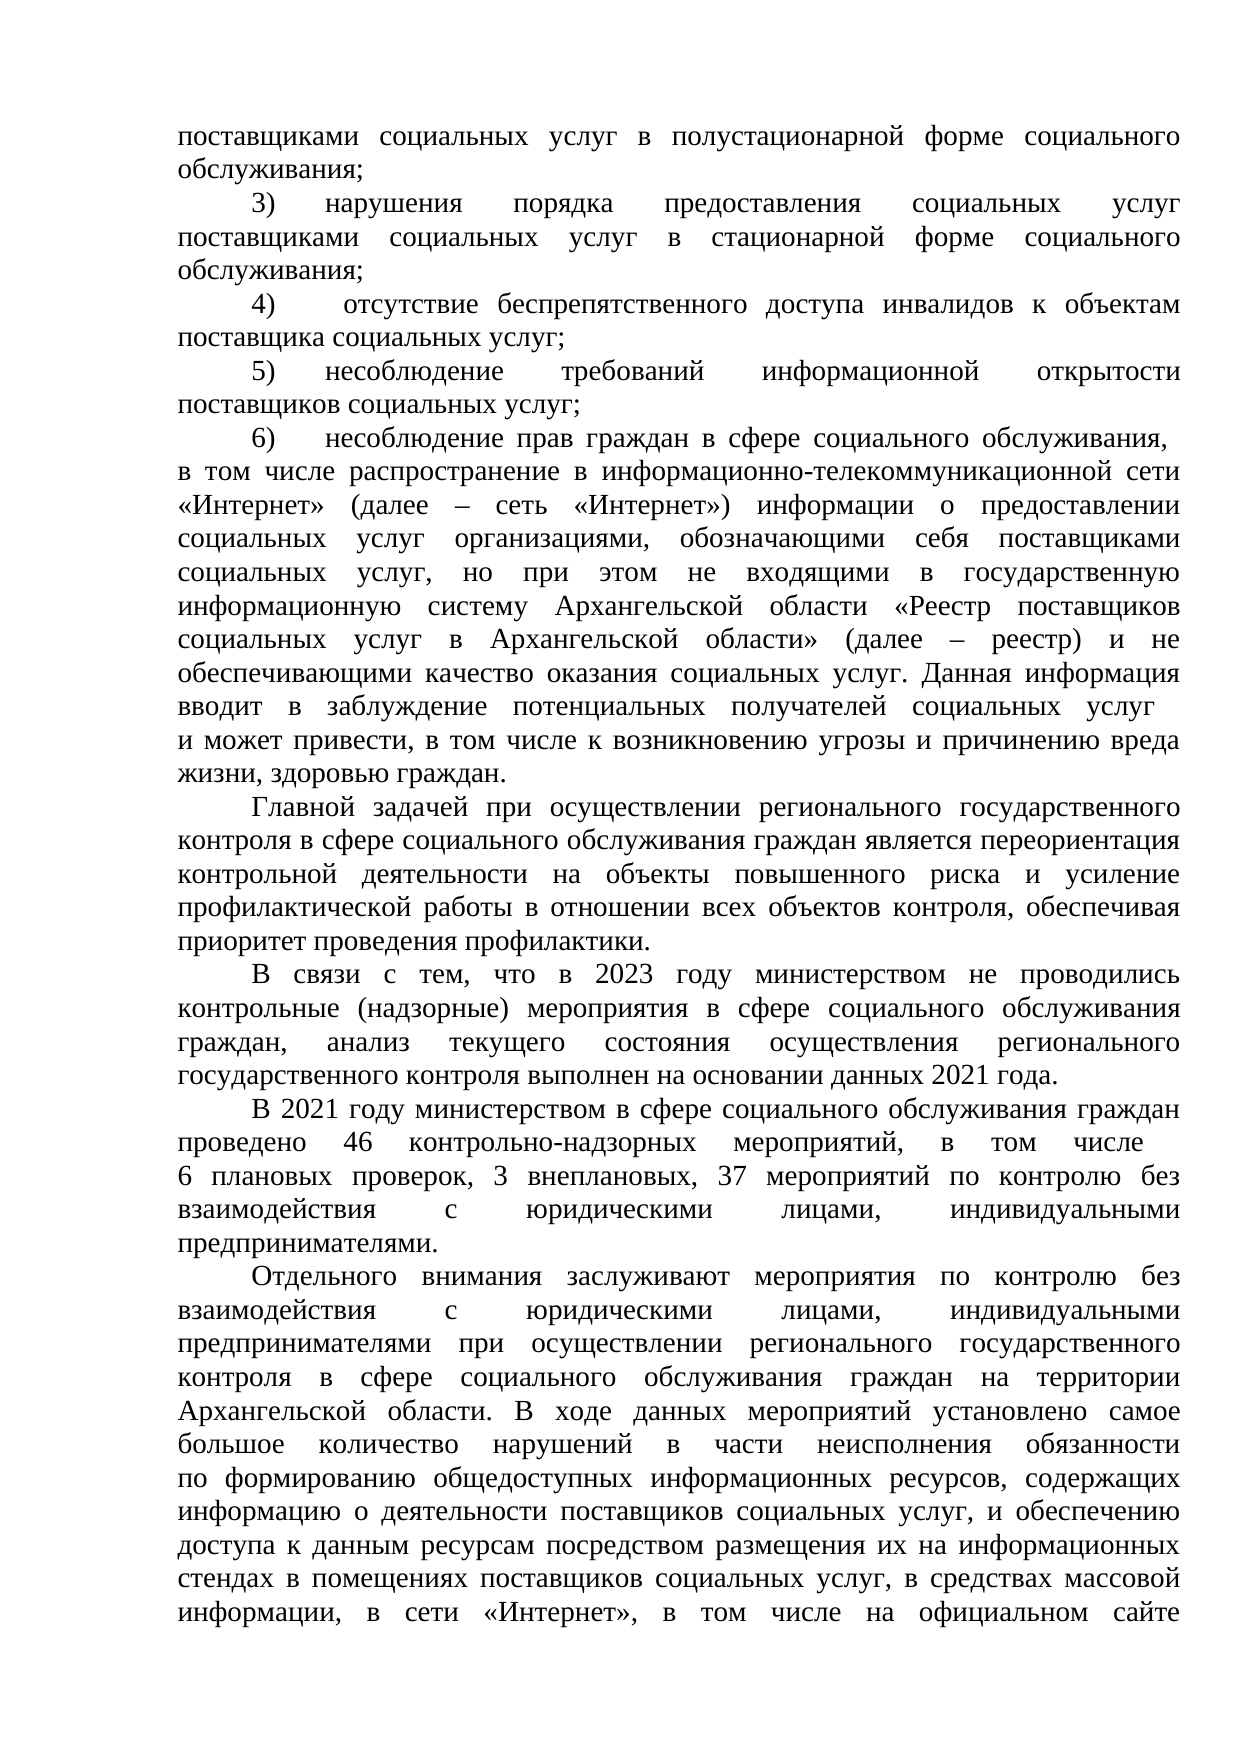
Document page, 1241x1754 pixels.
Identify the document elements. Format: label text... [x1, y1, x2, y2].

list несоблюдение требований информационной открытости поставщиков социальных услуг; [177, 353, 1181, 420]
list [177, 118, 1181, 185]
list нарушения порядка предоставления социальных услуг поставщиками социальных услуг в стационарной форме социального обслуживания; [177, 185, 1181, 286]
text В связи с тем, что в 2023 году министерством не проводились контрольные (надзорные) мероприятия в сфере социального обслуживания граждан, анализ текущего состояния осуществления регионального государственного контроля выполнен на основании данных 2021 года. [177, 957, 1181, 1091]
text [177, 1258, 1181, 1627]
text Главной задачей при осуществлении регионального государственного контроля в сфере социального обслуживания граждан является переориентация контрольной деятельности на объекты повышенного риска и усиление профилактической работы в отношении всех объектов контроля, обеспечивая приоритет проведения профилактики. [177, 789, 1181, 957]
list отсутствие беспрепятственного доступа инвалидов к объектам поставщика социальных услуг; [177, 286, 1181, 353]
list несоблюдение прав граждан в сфере социального обслуживания, в том числе распространение в информационно-телекоммуникационной сети «Интернет» (далее – сеть «Интернет») информации о предоставлении социальных услуг организациями, обозначающими себя поставщиками социальных услуг, но при этом не входящими в государственную информационную систему Архангельской области «Реестр поставщиков социальных услуг в Архангельской области» (далее – реестр) и не обеспечивающими качество оказания социальных услуг. Данная информация вводит в заблуждение потенциальных получателей социальных услуг и может привести, в том числе к возникновению угрозы и причинению вреда жизни, здоровью граждан. [177, 420, 1181, 789]
text В 2021 году министерством в сфере социального обслуживания граждан проведено 46 контрольно-надзорных мероприятий, в том числе 6 плановых проверок, 3 внеплановых, 37 мероприятий по контролю без взаимодействия с юридическими лицами, индивидуальными предпринимателями. [177, 1091, 1181, 1258]
